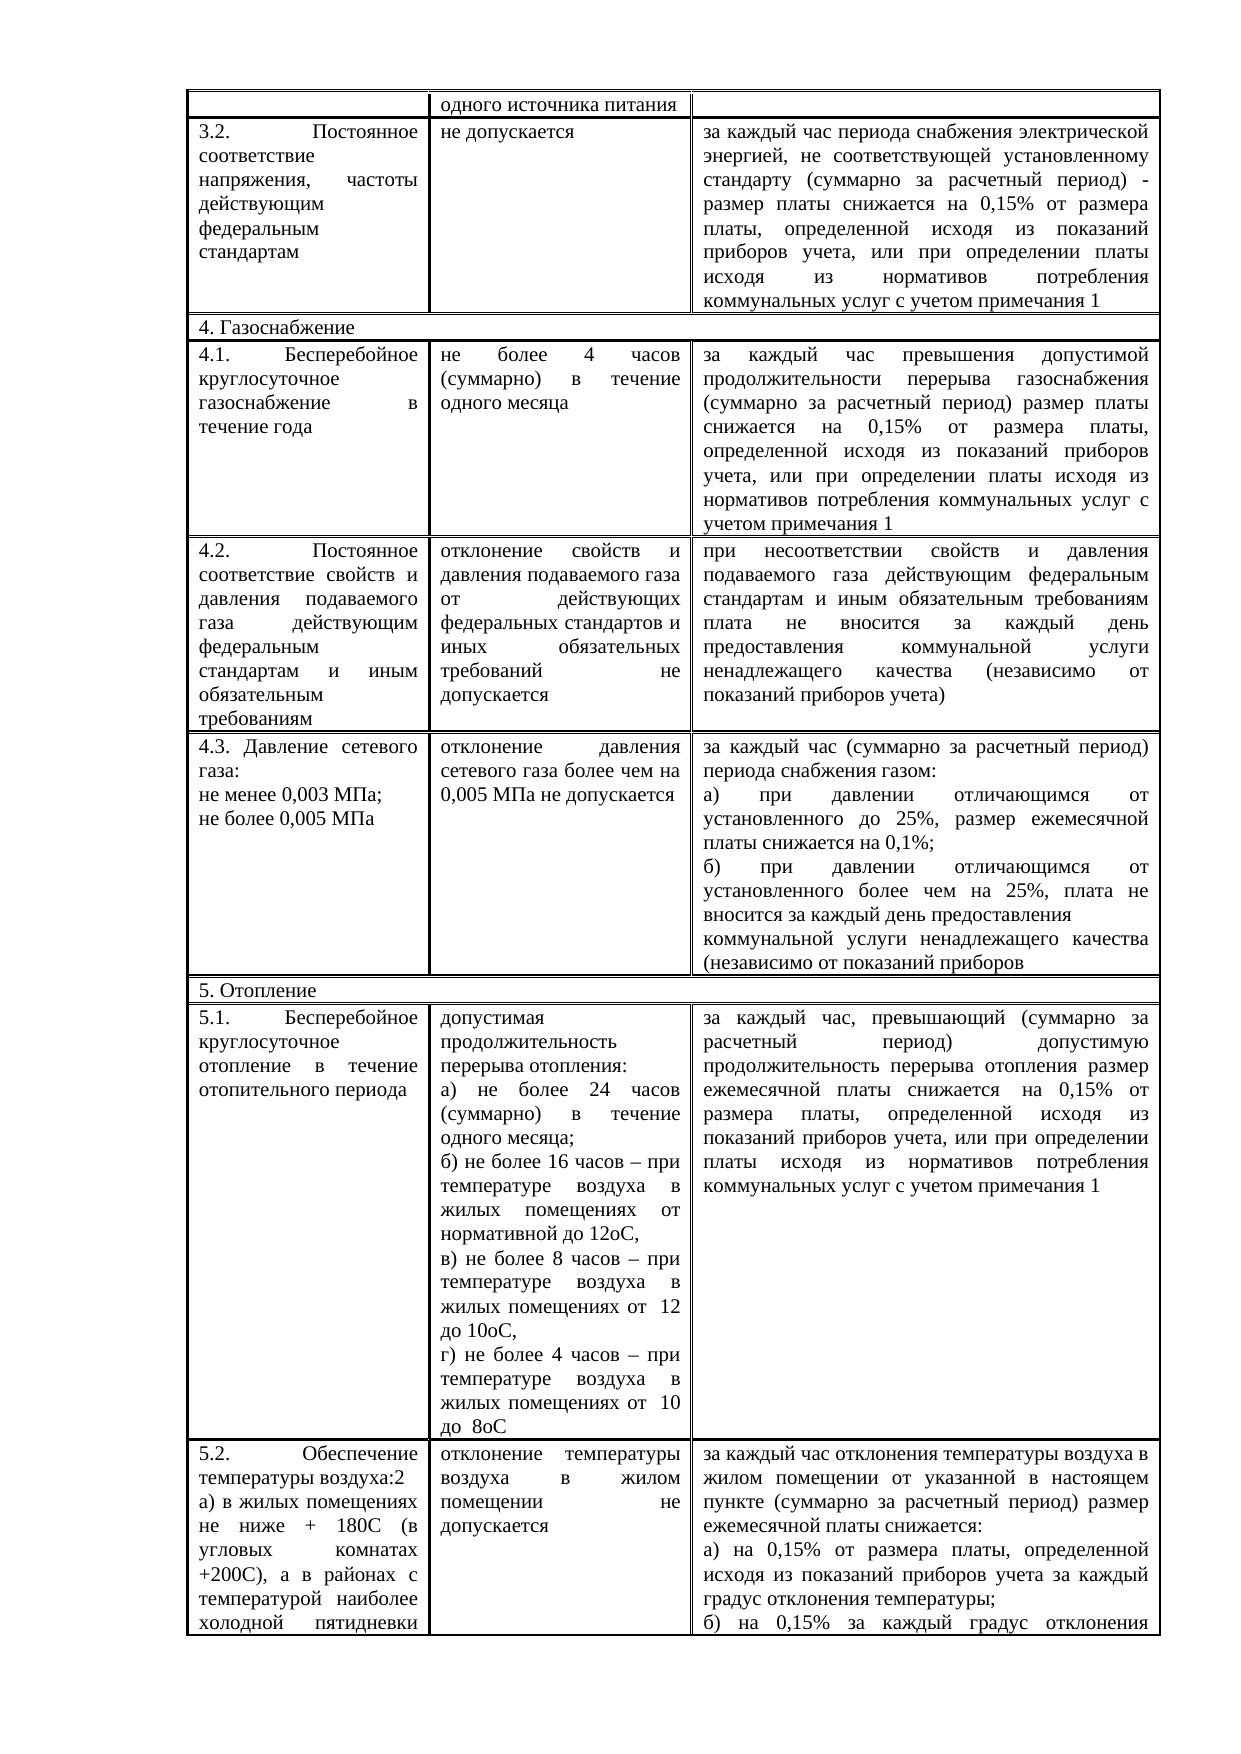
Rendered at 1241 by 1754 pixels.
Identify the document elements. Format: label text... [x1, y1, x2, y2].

table_cell допустимая продолжительность перерыва отопления: а) не более 24 часов (суммарно) в течение одного месяца; б) не более 16 часов – при температуре воздуха в жилых помещениях от нормативной до 12оС, в) не более 8 часов – при температуре воздуха в жилых помещениях от 12 до 10оС, г) не более 4 часов – при температуре воздуха в жилых помещениях от 10 до 8оС [431, 1005, 690, 1438]
table_cell 4.2. Постоянное соответствие свойств и давления подаваемого газа действующим федеральным стандартам и иным обязательным требованиям [189, 538, 428, 730]
table_cell 5.1. Бесперебойное круглосуточное отопление в течение отопительного периода [189, 1005, 428, 1438]
table_cell 4.1. Бесперебойное круглосуточное газоснабжение в течение года [189, 342, 428, 535]
table_cell за каждый час, превышающий (суммарно за расчетный период) допустимую продолжительность перерыва отопления размер ежемесячной платы снижается на 0,15% от размера платы, определенной исходя из показаний приборов учета, или при определении платы исходя из нормативов потребления коммунальных услуг с учетом примечания 1 [693, 1005, 1159, 1438]
table_cell при несоответствии свойств и давления подаваемого газа действующим федеральным стандартам и иным обязательным требованиям плата не вносится за каждый день предоставления коммунальной услуги ненадлежащего качества (независимо от показаний приборов учета) [693, 538, 1159, 730]
table_cell за каждый час превышения допустимой продолжительности перерыва газоснабжения (суммарно за расчетный период) размер платы снижается на 0,15% от размера платы, определенной исходя из показаний приборов учета, или при определении платы исходя из нормативов потребления коммунальных услуг с учетом примечания 1 [693, 342, 1159, 535]
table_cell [692, 92, 1159, 116]
table_cell 5. Отопление [189, 978, 1159, 1002]
table_cell отклонение давления сетевого газа более чем на 0,005 МПа не допускается [431, 734, 690, 974]
table_cell за каждый час периода снабжения электрической энергией, не соответствующей установленному стандарту (суммарно за расчетный период) - размер платы снижается на 0,15% от размера платы, определенной исходя из показаний приборов учета, или при определении платы исходя из нормативов потребления коммунальных услуг с учетом примечания 1 [693, 119, 1159, 312]
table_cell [189, 1441, 428, 1634]
table_cell не более 4 часов (суммарно) в течение одного месяца [431, 342, 690, 535]
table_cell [693, 1441, 1159, 1634]
table_cell отклонение свойств и давления подаваемого газа от действующих федеральных стандартов и иных обязательных требований не допускается [431, 538, 690, 730]
table_cell 3.2. Постоянное соответствие напряжения, частоты действующим федеральным стандартам [189, 119, 428, 312]
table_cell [189, 90, 429, 116]
table_cell не допускается [431, 119, 690, 312]
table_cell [431, 1441, 690, 1634]
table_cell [429, 92, 692, 116]
table_cell 4.3. Давление сетевого газа: не менее 0,003 МПа; не более 0,005 МПа [189, 734, 428, 974]
table_cell за каждый час (суммарно за расчетный период) периода снабжения газом: а) при давлении отличающимся от установленного до 25%, размер ежемесячной платы снижается на 0,1%; б) при давлении отличающимся от установленного более чем на 25%, плата не вносится за каждый день предоставления коммунальной услуги ненадлежащего качества (независимо от показаний приборов [693, 734, 1159, 974]
table_cell 4. Газоснабжение [189, 315, 1159, 339]
